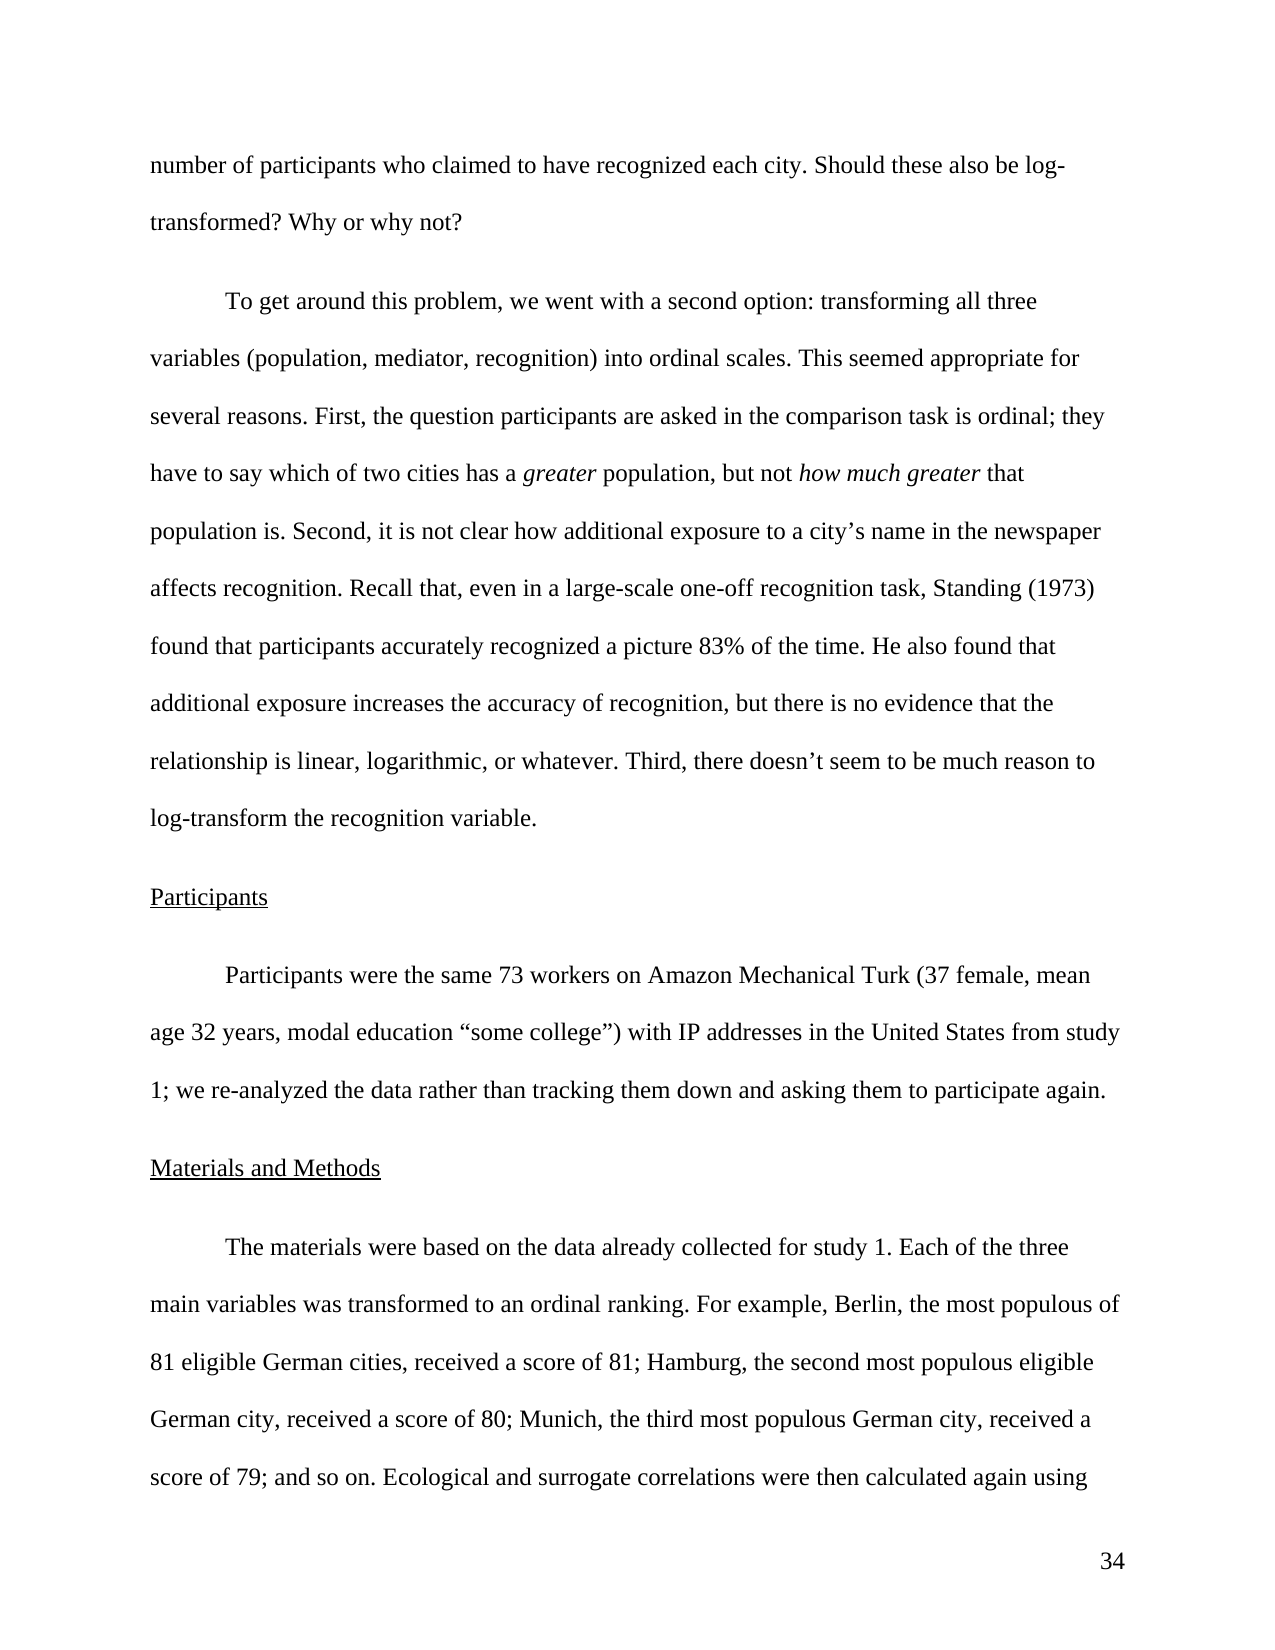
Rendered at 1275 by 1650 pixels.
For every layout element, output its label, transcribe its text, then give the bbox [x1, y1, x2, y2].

text Participants [150, 882, 1125, 910]
text Participants were the same 73 workers on Amazon Mechanical Turk (37 female, mean age 32 years, modal education “some college”) with IP addresses in the United States from study 1; we re-analyzed the data rather than tracking them down and asking them to participate again. [150, 960, 1125, 1104]
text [150, 150, 1125, 236]
text Materials and Methods [150, 1153, 1125, 1182]
text To get around this problem, we went with a second option: transforming all three variables (population, mediator, recognition) into ordinal scales. This seemed appropriate for several reasons. First, the question participants are asked in the comparison task is ordinal; they have to say which of two cities has a greater population, but not how much greater that population is. Second, it is not clear how additional exposure to a city’s name in the newspaper affects recognition. Recall that, even in a large-scale one-off recognition task, Standing (1973) found that participants accurately recognized a picture 83% of the time. He also found that additional exposure increases the accuracy of recognition, but there is no evidence that the relationship is linear, logarithmic, or whatever. Third, there doesn’t seem to be much reason to log-transform the recognition variable. [150, 286, 1125, 832]
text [150, 1232, 1125, 1490]
